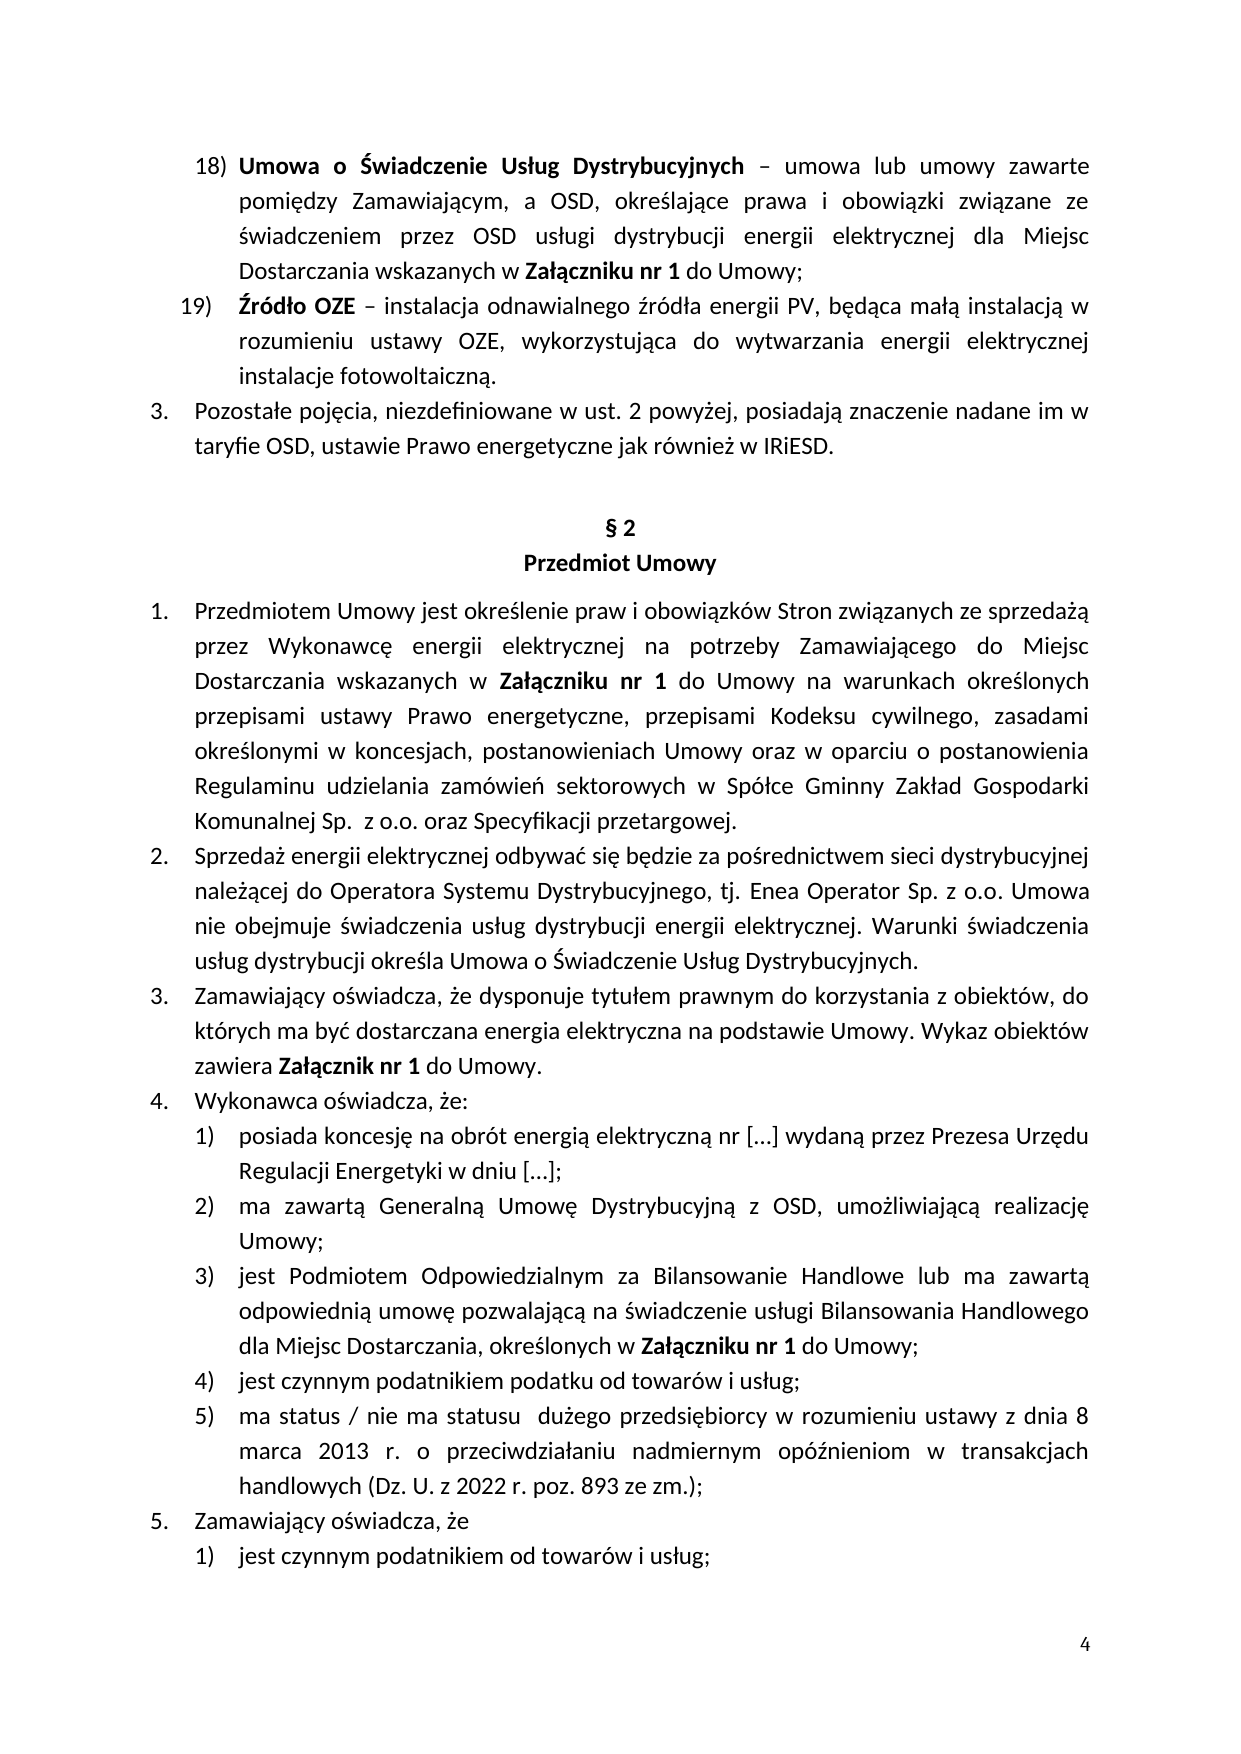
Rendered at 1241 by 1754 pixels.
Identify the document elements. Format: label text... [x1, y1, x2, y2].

list jest czynnym podatnikiem od towarów i usług; [194, 1540, 1090, 1571]
list Sprzedaż energii elektrycznej odbywać się będzie za pośrednictwem sieci dystrybucyjnej należącej do Operatora Systemu Dystrybucyjnego, tj. Enea Operator Sp. z o.o. Umowa nie obejmuje świadczenia usług dystrybucji energii elektrycznej. Warunki świadczenia usług dystrybucji określa Umowa o Świadczenie Usług Dystrybucyjnych. [150, 840, 1090, 976]
list Umowa o Świadczenie Usług Dystrybucyjnych – umowa lub umowy zawarte pomiędzy Zamawiającym, a OSD, określające prawa i obowiązki związane ze świadczeniem przez OSD usługi dystrybucji energii elektrycznej dla Miejsc Dostarczania wskazanych w Załączniku nr 1 do Umowy; [194, 150, 1090, 286]
text § 2 [150, 512, 1090, 543]
list Przedmiotem Umowy jest określenie praw i obowiązków Stron związanych ze sprzedażą przez Wykonawcę energii elektrycznej na potrzeby Zamawiającego do Miejsc Dostarczania wskazanych w Załączniku nr 1 do Umowy na warunkach określonych przepisami ustawy Prawo energetyczne, przepisami Kodeksu cywilnego, zasadami określonymi w koncesjach, postanowieniach Umowy oraz w oparciu o postanowienia Regulaminu udzielania zamówień sektorowych w Spółce Gminny Zakład Gospodarki Komunalnej Sp. z o.o. oraz Specyfikacji przetargowej. [150, 595, 1090, 836]
text Przedmiot Umowy [150, 547, 1090, 578]
list ma status / nie ma statusu dużego przedsiębiorcy w rozumieniu ustawy z dnia 8 marca 2013 r. o przeciwdziałaniu nadmiernym opóźnieniom w transakcjach handlowych (Dz. U. z 2022 r. poz. 893 ze zm.); [194, 1400, 1090, 1501]
list ma zawartą Generalną Umowę Dystrybucyjną z OSD, umożliwiającą realizację Umowy; [194, 1190, 1090, 1256]
list Pozostałe pojęcia, niezdefiniowane w ust. 2 powyżej, posiadają znaczenie nadane im w taryfie OSD, ustawie Prawo energetyczne jak również w IRiESD. [150, 395, 1090, 461]
list Zamawiający oświadcza, że [150, 1505, 1090, 1536]
list jest czynnym podatnikiem podatku od towarów i usług; [194, 1365, 1090, 1396]
list Źródło OZE – instalacja odnawialnego źródła energii PV, będąca małą instalacją w rozumieniu ustawy OZE, wykorzystująca do wytwarzania energii elektrycznej instalacje fotowoltaiczną. [179, 290, 1090, 391]
list posiada koncesję na obrót energią elektryczną nr […] wydaną przez Prezesa Urzędu Regulacji Energetyki w dniu […]; [194, 1120, 1090, 1186]
list jest Podmiotem Odpowiedzialnym za Bilansowanie Handlowe lub ma zawartą odpowiednią umowę pozwalającą na świadczenie usługi Bilansowania Handlowego dla Miejsc Dostarczania, określonych w Załączniku nr 1 do Umowy; [194, 1260, 1090, 1361]
list Zamawiający oświadcza, że dysponuje tytułem prawnym do korzystania z obiektów, do których ma być dostarczana energia elektryczna na podstawie Umowy. Wykaz obiektów zawiera Załącznik nr 1 do Umowy. [150, 980, 1090, 1081]
list Wykonawca oświadcza, że: [150, 1085, 1090, 1116]
